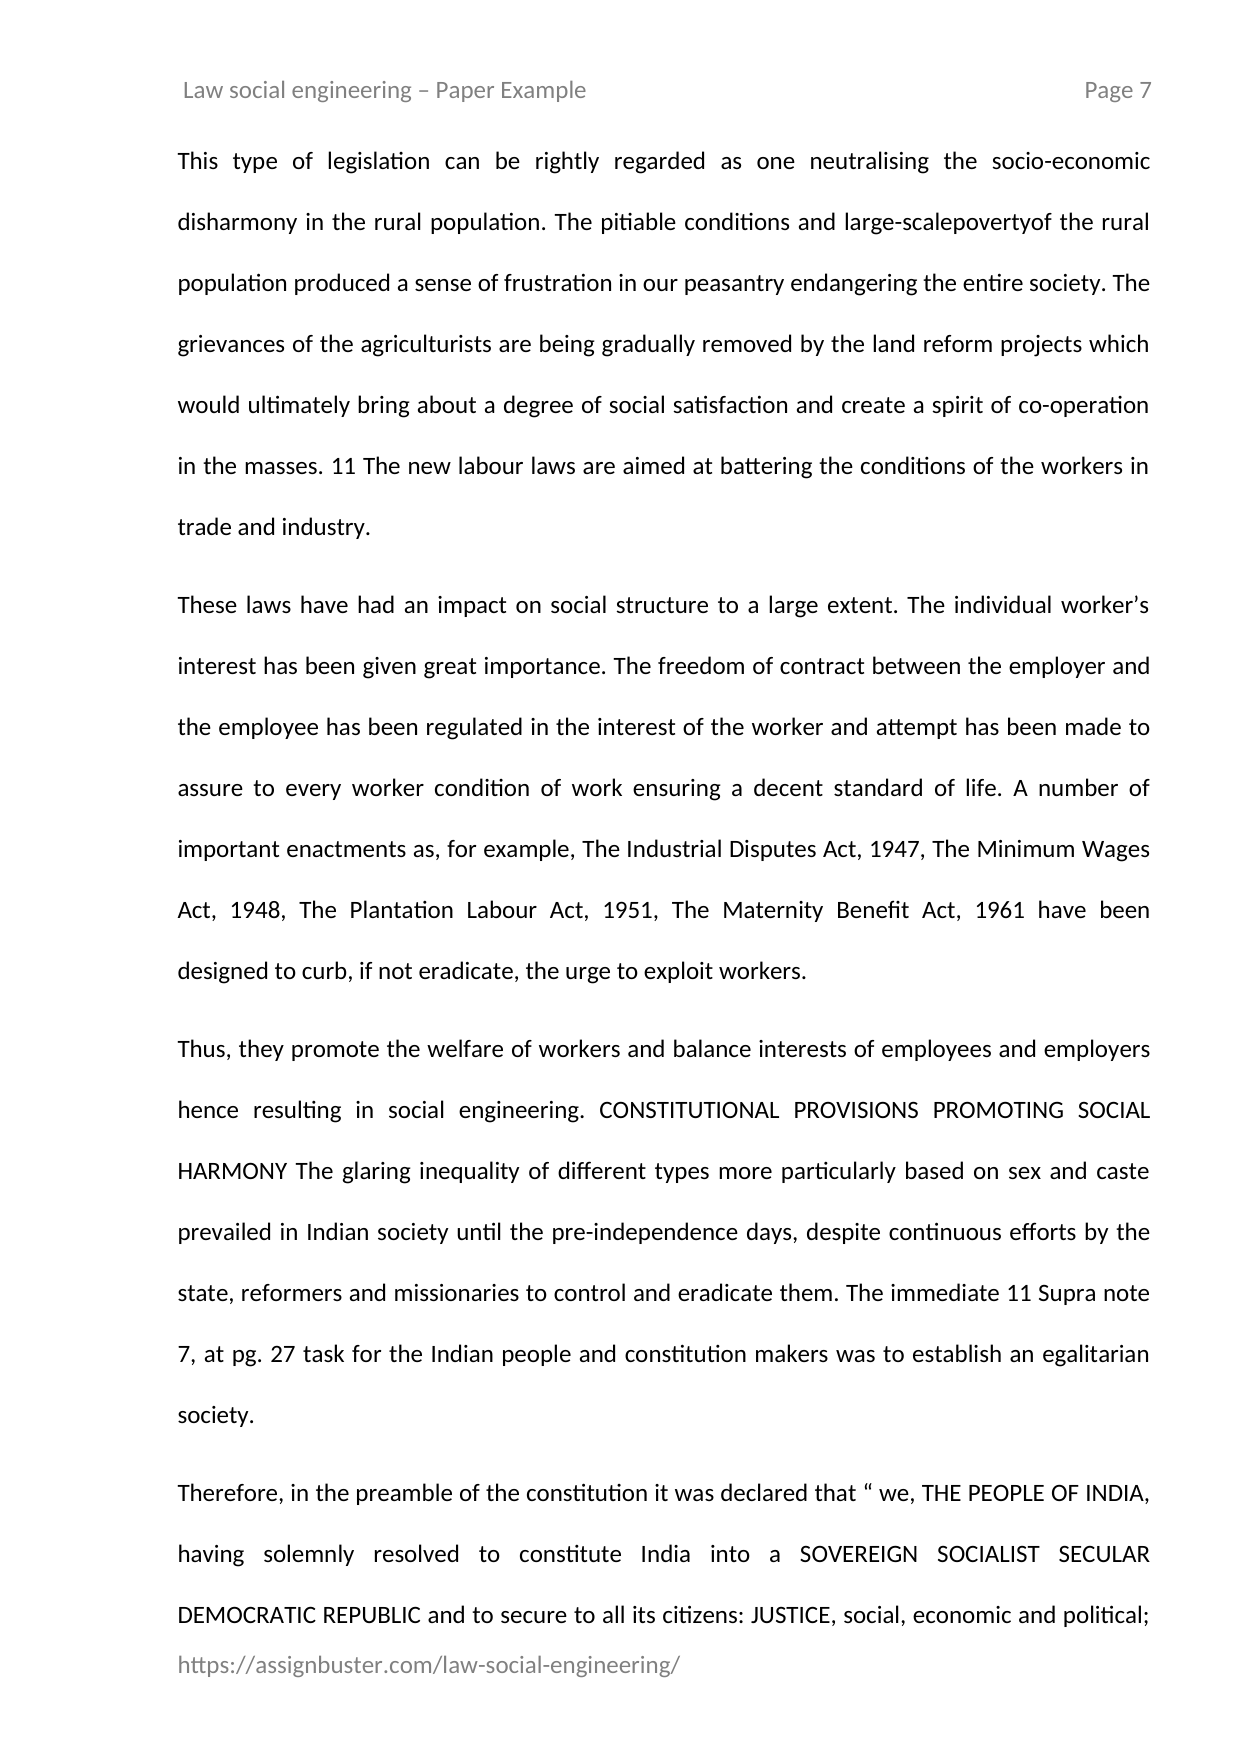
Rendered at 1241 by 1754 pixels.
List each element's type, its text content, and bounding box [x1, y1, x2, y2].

text Thus, they promote the welfare of workers and balance interests of employees and employers hence resulting in social engineering. CONSTITUTIONAL PROVISIONS PROMOTING SOCIAL HARMONY The glaring inequality of different types more particularly based on sex and caste prevailed in Indian society until the pre-independence days, despite continuous efforts by the state, reformers and missionaries to control and eradicate them. The immediate 11 Supra note 7, at pg. 27 task for the Indian people and constitution makers was to establish an egalitarian society. [177, 1033, 1152, 1430]
text This type of legislation can be rightly regarded as one neutralising the socio-economic disharmony in the rural population. The pitiable conditions and large-scalepovertyof the rural population produced a sense of frustration in our peasantry endangering the entire society. The grievances of the agriculturists are being gradually removed by the land reform projects which would ultimately bring about a degree of social satisfaction and create a spirit of co-operation in the masses. 11 The new labour laws are aimed at battering the conditions of the workers in trade and industry. [177, 145, 1152, 542]
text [177, 1477, 1152, 1629]
text These laws have had an impact on social structure to a large extent. The individual worker’s interest has been given great importance. The freedom of contract between the employer and the employee has been regulated in the interest of the worker and attempt has been made to assure to every worker condition of work ensuring a decent standard of life. A number of important enactments as, for example, The Industrial Disputes Act, 1947, The Minimum Wages Act, 1948, The Plantation Labour Act, 1951, The Maternity Benefit Act, 1961 have been designed to curb, if not eradicate, the urge to exploit workers. [177, 589, 1152, 986]
